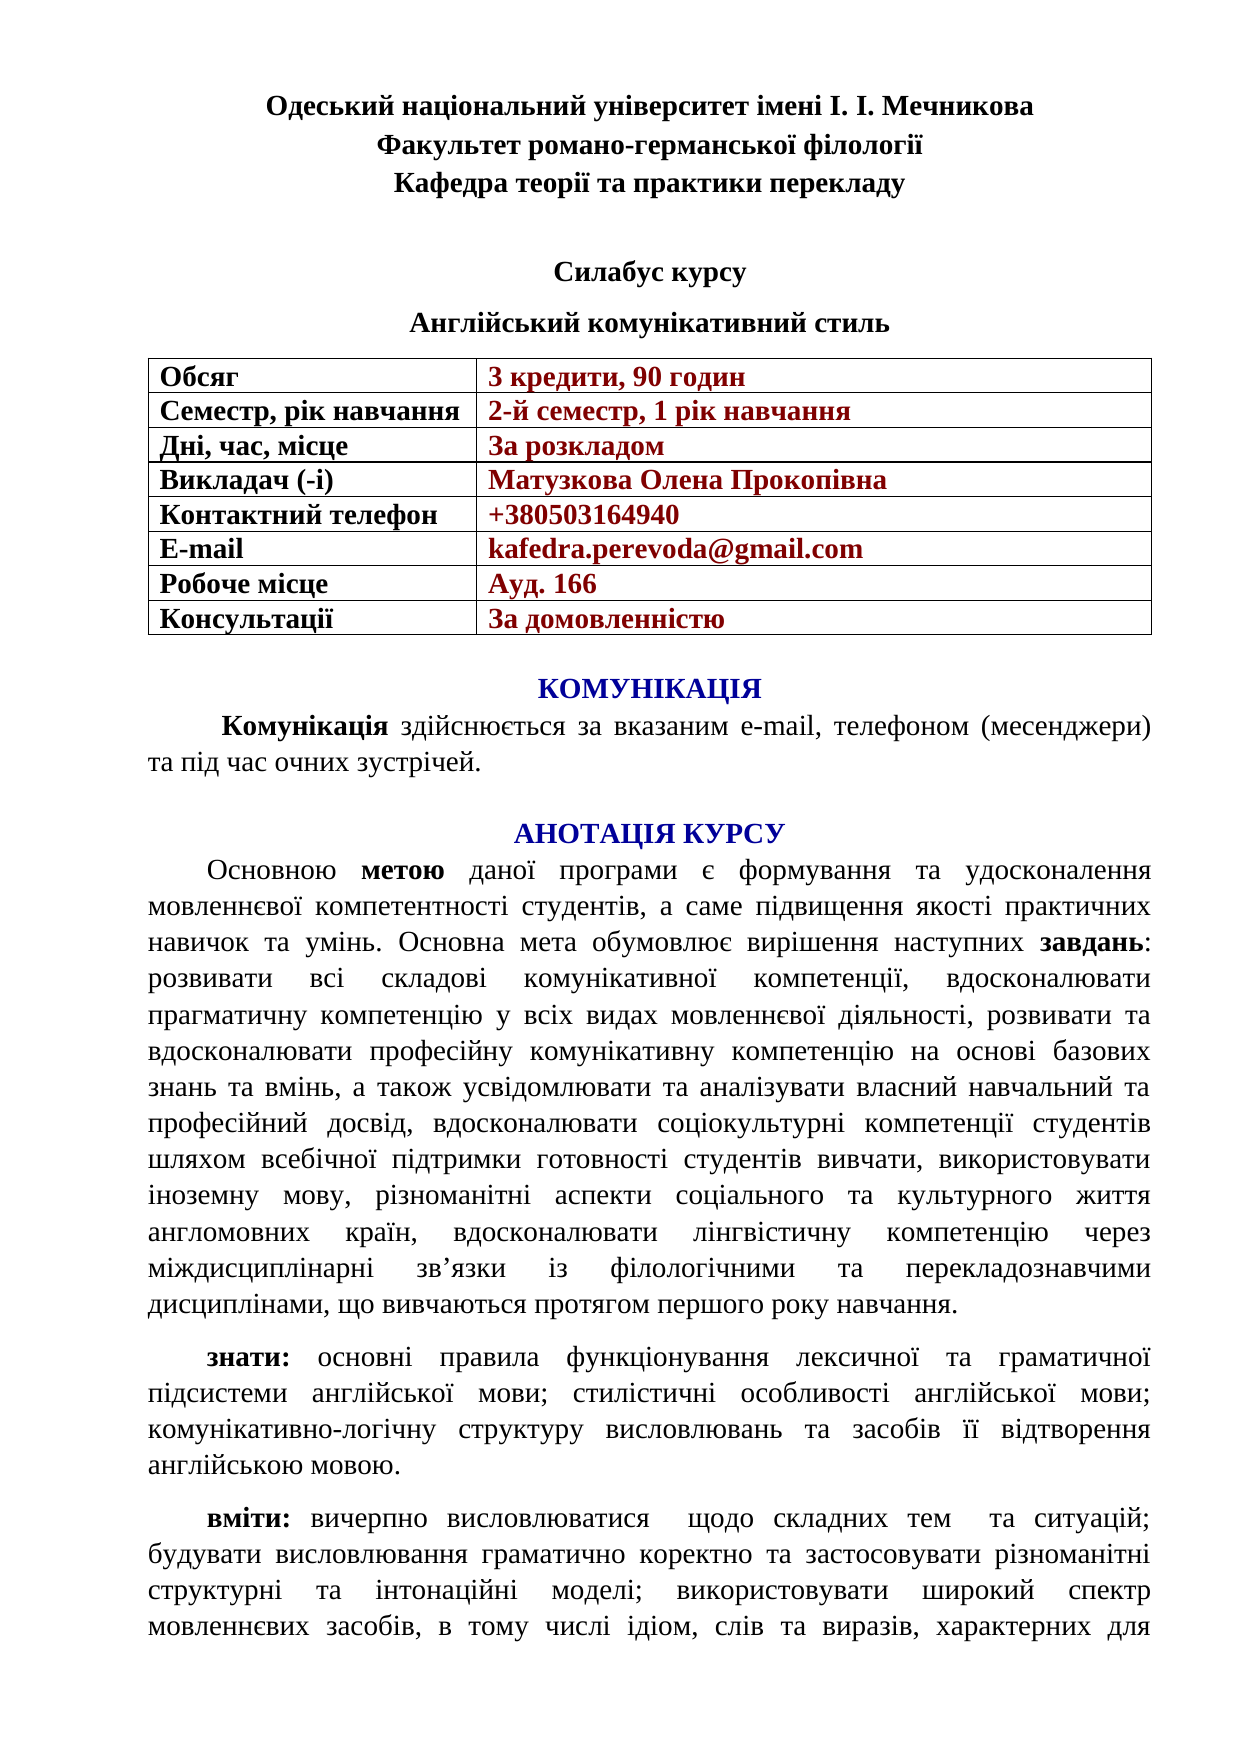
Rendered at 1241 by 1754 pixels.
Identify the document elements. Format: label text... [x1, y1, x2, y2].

text Силабус курсу [148, 254, 1152, 288]
text знати: основні правила функціонування лексичної та граматичної підсистеми англійської мови; стилістичні особливості англійської мови; комунікативно-логічну структуру висловлювань та засобів її відтворення англійською мовою. [148, 1339, 1152, 1481]
table_header Обсяг [149, 359, 476, 392]
text Комунікація здійснюється за вказаним е-mail, телефоном (месенджери) та під час очних зустрічей. [148, 708, 1152, 777]
text Факультет романо-германської філології Кафедра теорії та практики перекладу [148, 127, 1152, 199]
table_cell Семестр, рік навчання [149, 393, 476, 427]
table_cell +380503164940 [477, 497, 1151, 531]
table_cell 2-й семестр, 1 рік навчання [477, 393, 1151, 427]
text Англійський комунікативний стиль [148, 305, 1152, 338]
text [148, 1500, 1152, 1642]
table_cell Ауд. 166 [477, 566, 1151, 600]
table_cell Матузкова Олена Прокопівна [477, 463, 1151, 496]
text АНОТАЦІЯ КУРСУ [148, 816, 1152, 849]
text КОМУНІКАЦІЯ [148, 671, 1152, 705]
table_cell Контактний телефон [149, 497, 476, 531]
table_cell Робоче місце [149, 566, 476, 600]
table_header 3 кредити, 90 годин [477, 359, 1151, 392]
text Одеський національний університет імені І. І. Мечникова [148, 88, 1152, 122]
table_cell За домовленністю [477, 601, 1151, 634]
table_cell Дні, час, місце [149, 428, 476, 461]
table_cell Консультації [149, 601, 476, 634]
table_cell За розкладом [477, 428, 1151, 461]
table_cell Викладач (-і) [149, 463, 476, 496]
table_cell Е-mail [149, 532, 476, 565]
table_cell kafedra.perevoda@gmail.com [477, 532, 1151, 565]
text Основною метою даної програми є формування та удосконалення мовленнєвої компетентності студентів, а саме підвищення якості практичних навичок та умінь. Основна мета обумовлює вирішення наступних завдань: розвивати всі складові комунікативної компетенції, вдосконалювати прагматичну компетенцію у всіх видах мовленнєвої діяльності, розвивати та вдосконалювати професійну комунікативну компетенцію на основі базових знань та вмінь, а також усвідомлювати та аналізувати власний навчальний та професійний досвід, вдосконалювати соціокультурні компетенції студентів шляхом всебічної підтримки готовності студентів вивчати, використовувати іноземну мову, різноманітні аспекти соціального та культурного життя англомовних країн, вдосконалювати лінгвістичну компетенцію через міждисциплінарні зв’язки із філологічними та перекладознавчими дисциплінами, що вивчаються протягом першого року навчання. [148, 852, 1152, 1319]
